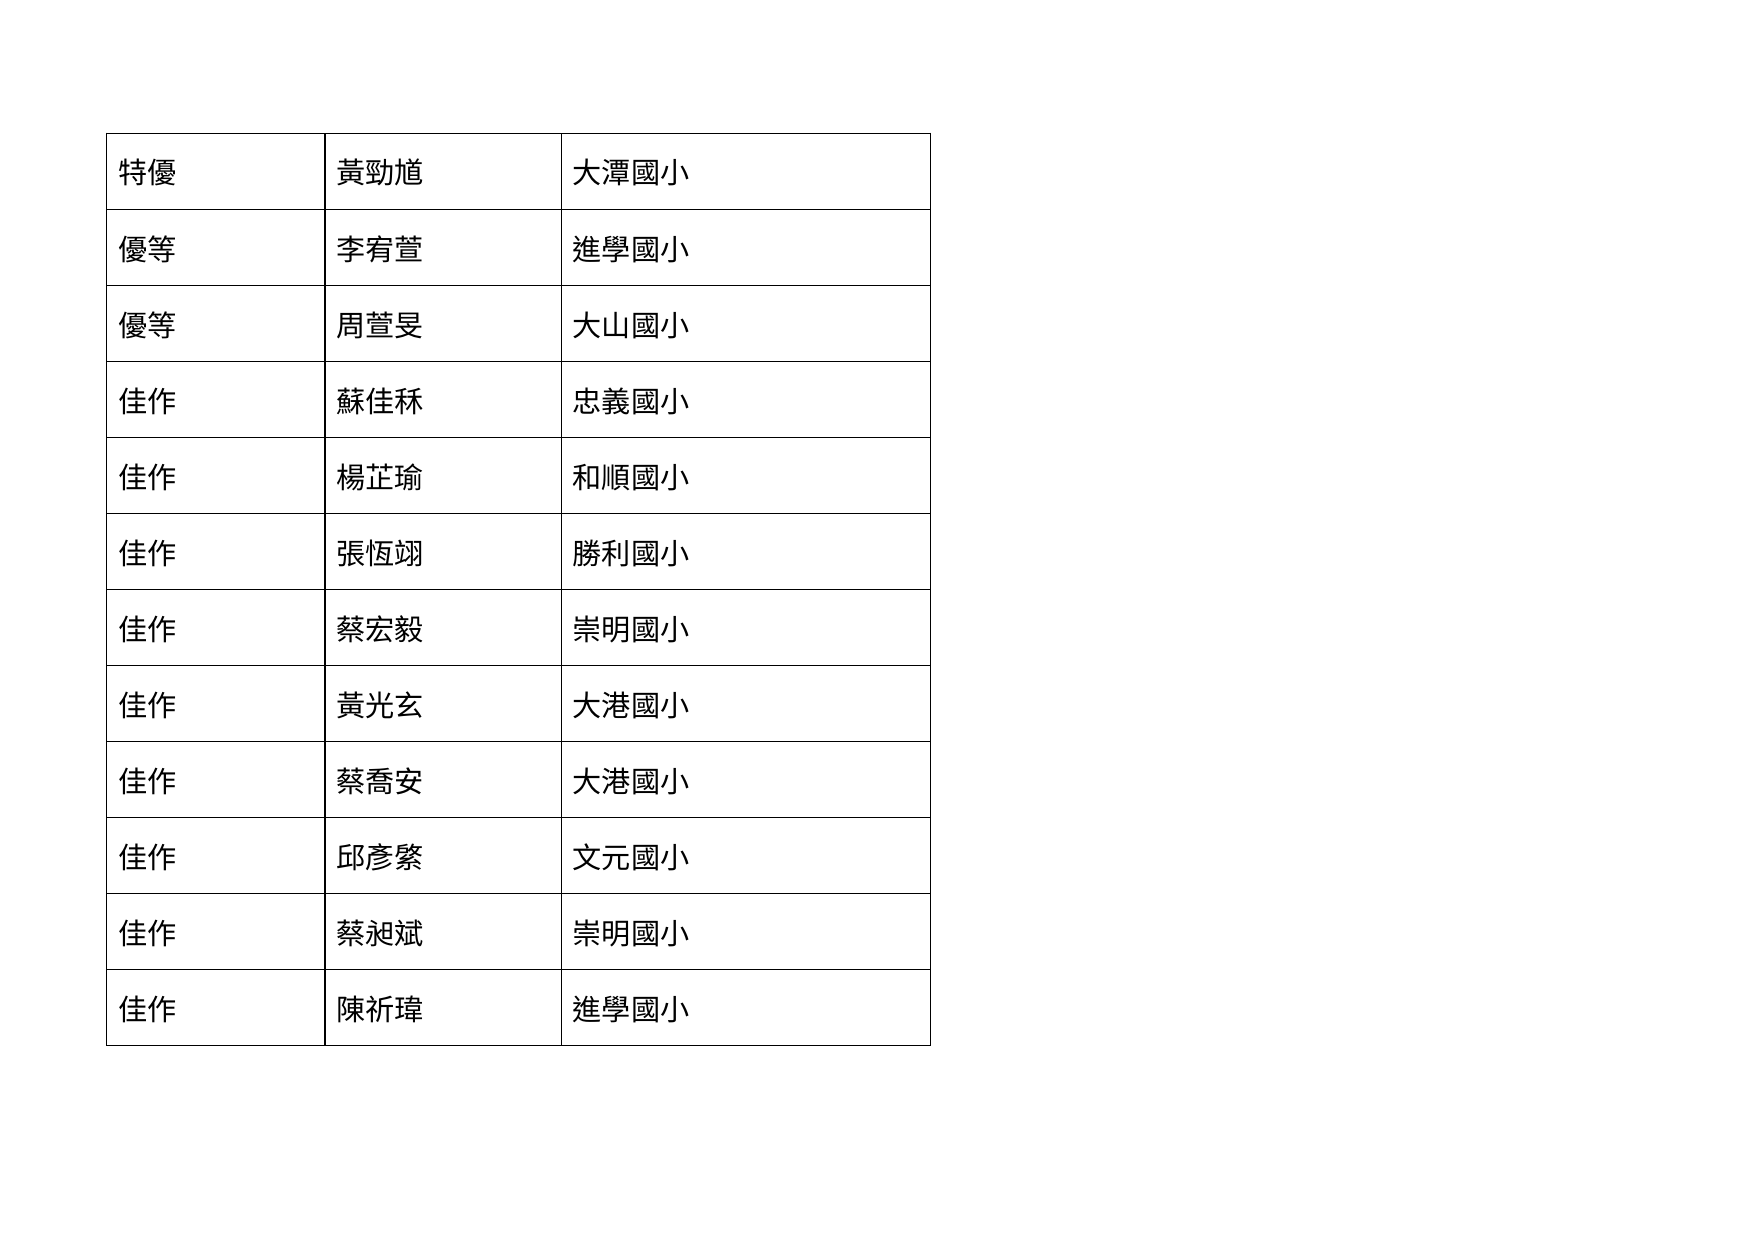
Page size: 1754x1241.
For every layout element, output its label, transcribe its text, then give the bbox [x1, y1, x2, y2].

table_cell 大山國小 [562, 286, 930, 361]
table_cell 崇明國小 [562, 590, 930, 665]
table_cell 文元國小 [562, 818, 930, 893]
table_cell 佳作 [107, 970, 324, 1045]
table_cell 周萱旻 [326, 286, 561, 361]
table_cell 優等 [107, 286, 324, 361]
table_cell 佳作 [107, 438, 324, 513]
table_cell 黃勁馗 [326, 134, 561, 209]
table_cell 張恆翊 [326, 514, 561, 589]
table_cell 和順國小 [562, 438, 930, 513]
table_cell 特優 [107, 134, 324, 209]
table_cell 勝利國小 [562, 514, 930, 589]
table_cell 佳作 [107, 666, 324, 741]
table_cell 進學國小 [562, 970, 930, 1045]
table_cell 佳作 [107, 362, 324, 437]
table_cell 優等 [107, 210, 324, 285]
table_cell 李宥萱 [326, 210, 561, 285]
table_cell 進學國小 [562, 210, 930, 285]
table_cell 忠義國小 [562, 362, 930, 437]
table_cell 大潭國小 [562, 134, 930, 209]
table_cell 陳祈瑋 [326, 970, 561, 1045]
table_cell 大港國小 [562, 666, 930, 741]
table_cell 大港國小 [562, 742, 930, 817]
table_cell 崇明國小 [562, 894, 930, 969]
table_cell 佳作 [107, 818, 324, 893]
table_cell 黃光玄 [326, 666, 561, 741]
table_cell 蔡喬安 [326, 742, 561, 817]
table_cell 蔡昶斌 [326, 894, 561, 969]
table_cell 蔡宏毅 [326, 590, 561, 665]
table_cell 佳作 [107, 590, 324, 665]
table_cell 蘇佳秝 [326, 362, 561, 437]
table_cell 楊芷瑜 [326, 438, 561, 513]
table_cell 佳作 [107, 742, 324, 817]
table_cell 邱彥綮 [326, 818, 561, 893]
table_cell 佳作 [107, 514, 324, 589]
table_cell 佳作 [107, 894, 324, 969]
